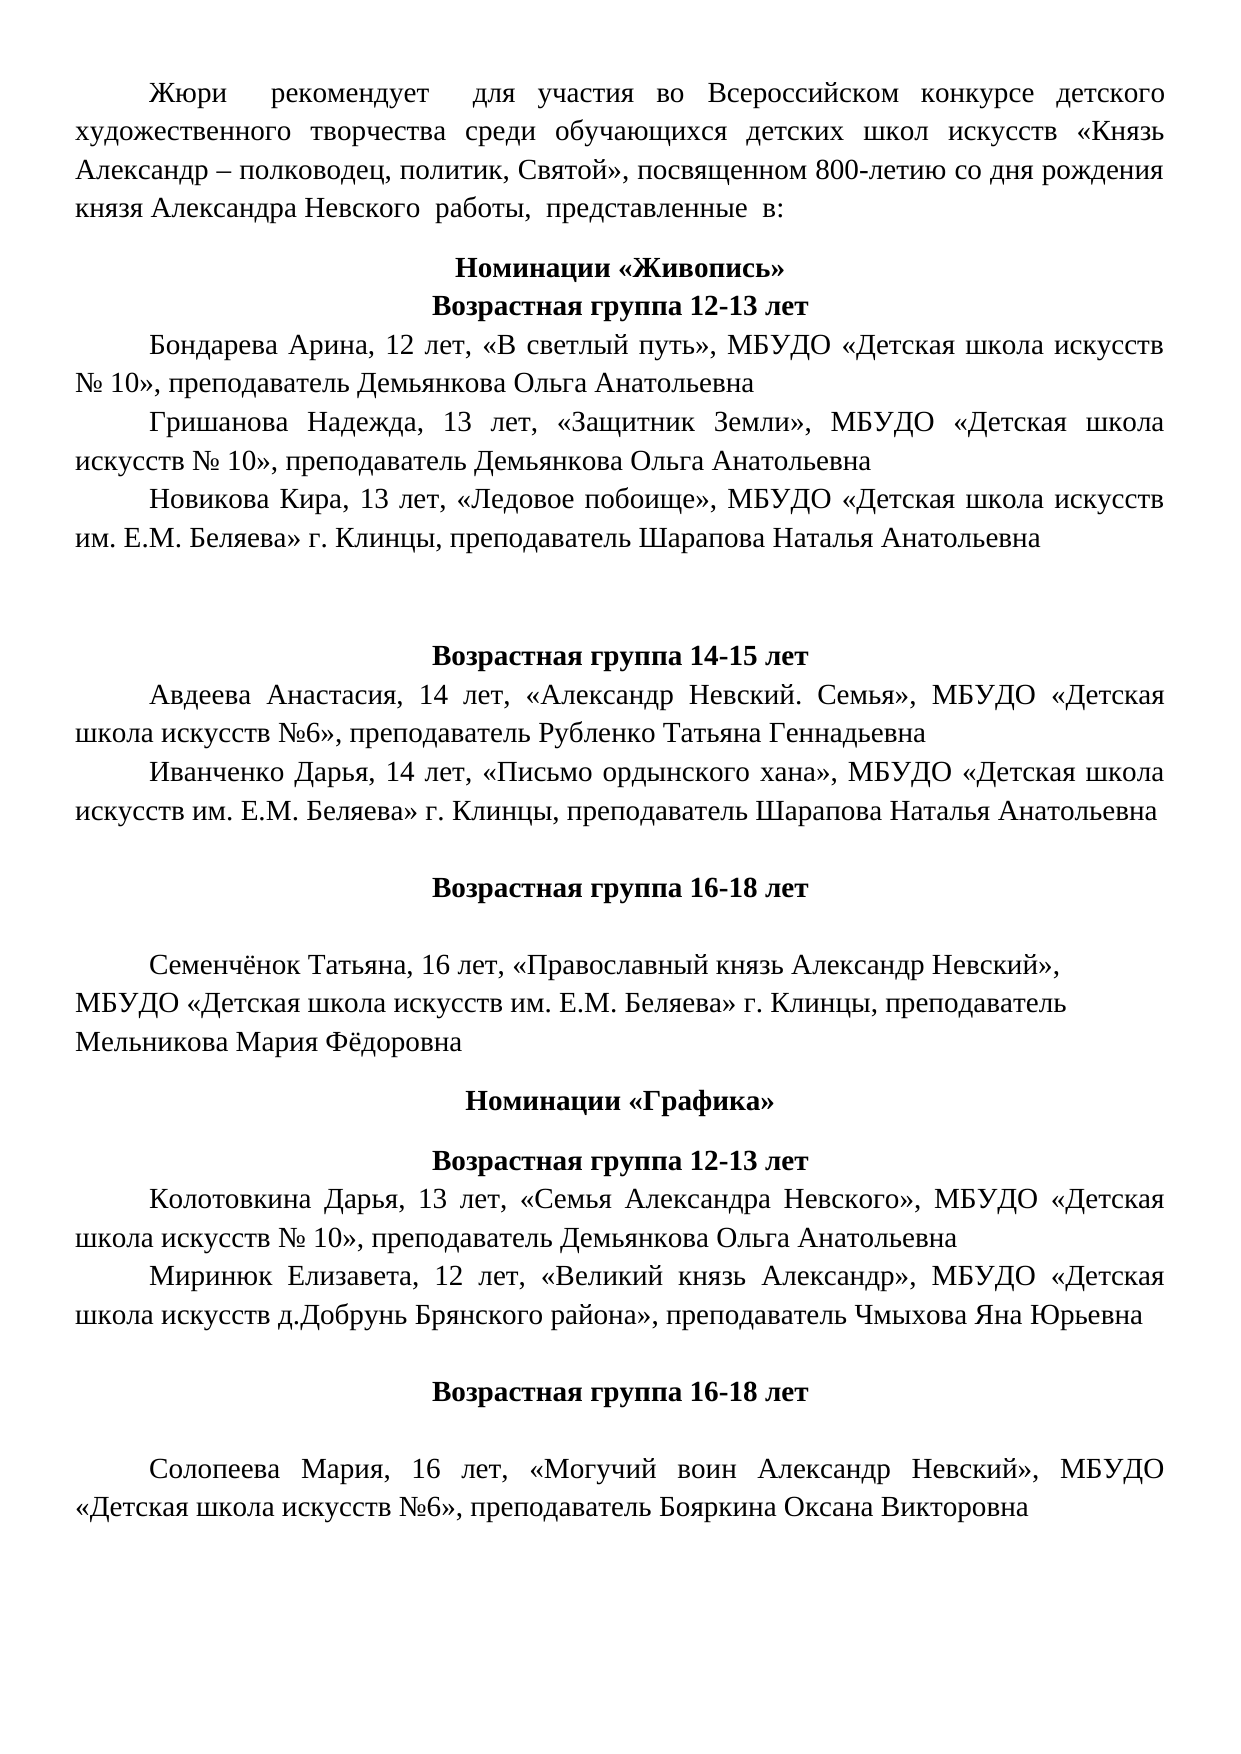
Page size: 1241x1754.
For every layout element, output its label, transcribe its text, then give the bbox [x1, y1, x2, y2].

text Номинации «Графика» [75, 1083, 1165, 1117]
text Возрастная группа 12-13 лет [75, 1143, 1165, 1176]
text Иванченко Дарья, 14 лет, «Письмо ордынского хана», МБУДО «Детская школа искусств им. Е.М. Беляева» г. Клинцы, преподаватель Шарапова Наталья Анатольевна [75, 754, 1165, 826]
text Жюри рекомендует для участия во Всероссийском конкурсе детского художественного творчества среди обучающихся детских школ искусств «Князь Александр – полководец, политик, Святой», посвященном 800-летию со дня рождения князя Александра Невского работы, представленные в: [75, 75, 1165, 224]
text Новикова Кира, 13 лет, «Ледовое побоище», МБУДО «Детская школа искусств им. Е.М. Беляева» г. Клинцы, преподаватель Шарапова Наталья Анатольевна [75, 481, 1165, 553]
text Возрастная группа 16-18 лет [75, 1374, 1165, 1407]
text Номинации «Живопись» [75, 250, 1165, 283]
text Колотовкина Дарья, 13 лет, «Семья Александра Невского», МБУДО «Детская школа искусств № 10», преподаватель Демьянкова Ольга Анатольевна [75, 1181, 1165, 1253]
text Миринюк Елизавета, 12 лет, «Великий князь Александр», МБУДО «Детская школа искусств д.Добрунь Брянского района», преподаватель Чмыхова Яна Юрьевна [75, 1258, 1165, 1330]
text Возрастная группа 14-15 лет [75, 638, 1165, 672]
text Бондарева Арина, 12 лет, «В светлый путь», МБУДО «Детская школа искусств № 10», преподаватель Демьянкова Ольга Анатольевна [75, 327, 1165, 399]
text Возрастная группа 16-18 лет [75, 870, 1165, 903]
text Авдеева Анастасия, 14 лет, «Александр Невский. Семья», МБУДО «Детская школа искусств №6», преподаватель Рубленко Татьяна Геннадьевна [75, 677, 1165, 749]
text Возрастная группа 12-13 лет [75, 288, 1165, 322]
text Семенчёнок Татьяна, 16 лет, «Православный князь Александр Невский», МБУДО «Детская школа искусств им. Е.М. Беляева» г. Клинцы, преподаватель Мельникова Мария Фёдоровна [75, 947, 1165, 1057]
text Гришанова Надежда, 13 лет, «Защитник Земли», МБУДО «Детская школа искусств № 10», преподаватель Демьянкова Ольга Анатольевна [75, 404, 1165, 476]
text Солопеева Мария, 16 лет, «Могучий воин Александр Невский», МБУДО «Детская школа искусств №6», преподаватель Бояркина Оксана Викторовна [75, 1451, 1165, 1523]
